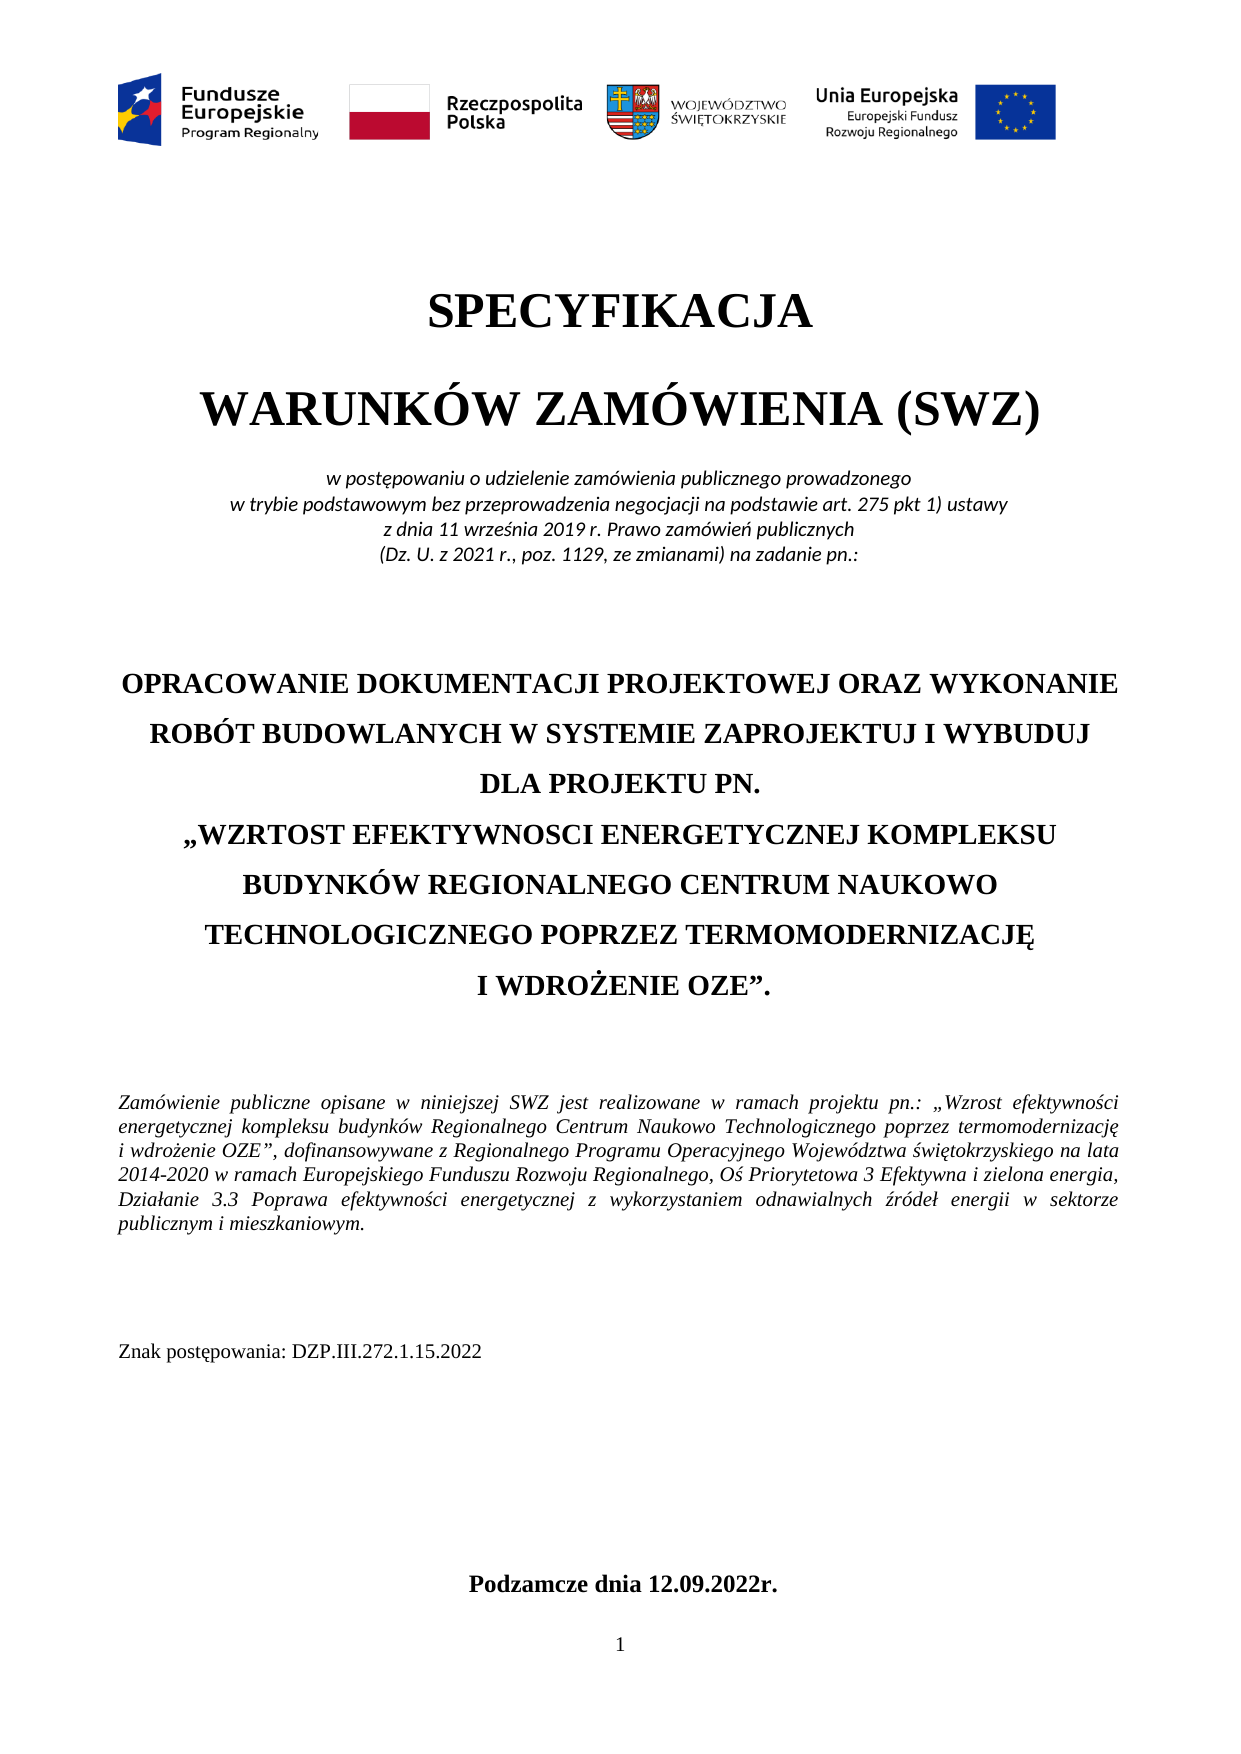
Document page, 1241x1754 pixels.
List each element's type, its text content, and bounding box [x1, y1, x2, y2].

text Znak postępowania: DZP.III.272.1.15.2022 [118, 1339, 1122, 1363]
text I WDROŻENIE OZE”. [118, 968, 1122, 1001]
text w postępowaniu o udzielenie zamówienia publicznego prowadzonego [118, 465, 1122, 491]
text DLA PROJEKTU PN. [118, 767, 1122, 800]
text Podzamcze dnia 12.09.2022r. [118, 1569, 1122, 1598]
text z dnia 11 września 2019 r. Prawo zamówień publicznych [118, 516, 1122, 542]
text „WZRTOST EFEKTYWNOSCI ENERGETYCZNEJ KOMPLEKSU BUDYNKÓW REGIONALNEGO CENTRUM NAUKOWO TECHNOLOGICZNEGO POPRZEZ TERMOMODERNIZACJĘ [118, 817, 1122, 951]
text SPECYFIKACJA [118, 280, 1122, 338]
text OPRACOWANIE DOKUMENTACJI PROJEKTOWEJ ORAZ WYKONANIE ROBÓT BUDOWLANYCH W SYSTEMIE ZAPROJEKTUJ I WYBUDUJ [118, 666, 1122, 750]
picture [349, 73, 582, 146]
text w trybie podstawowym bez przeprowadzenia negocjacji na podstawie art. 275 pkt 1) ustawy [118, 491, 1122, 516]
text Zamówienie publiczne opisane w niniejszej SWZ jest realizowane w ramach projektu pn.: „Wzrost efektywności energetycznej kompleksu budynków Regionalnego Centrum Naukowo Technologicznego poprzez termomodernizację i wdrożenie OZE”, dofinansowywane z Regionalnego Programu Operacyjnego Województwa świętokrzyskiego na lata 2014-2020 w ramach Europejskiego Funduszu Rozwoju Regionalnego, Oś Priorytetowa 3 Efektywna i zielona energia, Działanie 3.3 Poprawa efektywności energetycznej z wykorzystaniem odnawialnych źródeł energii w sektorze publicznym i mieszkaniowym. [118, 1090, 1122, 1234]
text WARUNKÓW ZAMÓWIENIA (SWZ) [118, 379, 1122, 437]
text (Dz. U. z 2021 r., poz. 1129, ze zmianami) na zadanie pn.: [118, 542, 1122, 567]
picture [606, 73, 786, 146]
picture [816, 73, 1056, 146]
picture [118, 73, 319, 146]
